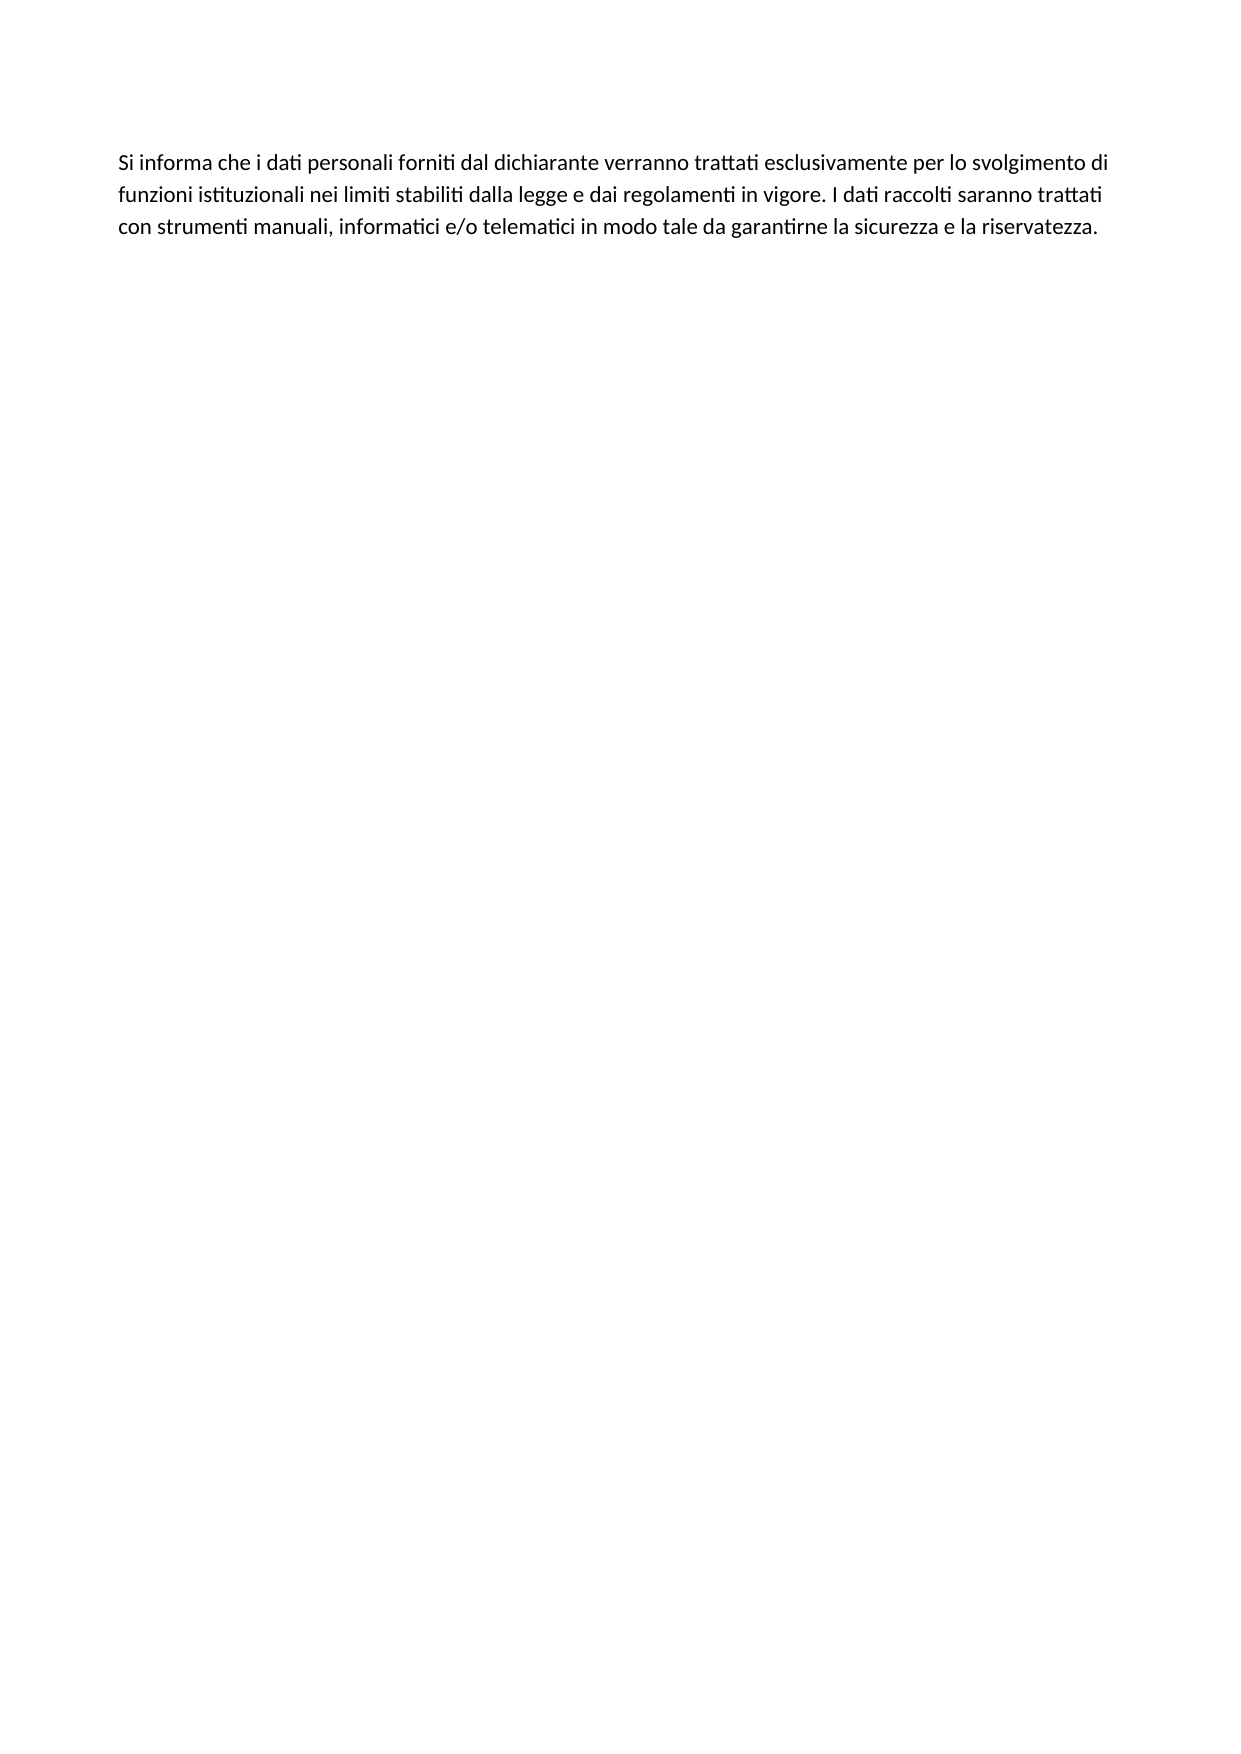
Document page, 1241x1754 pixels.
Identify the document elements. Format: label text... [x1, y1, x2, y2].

text Si informa che i dati personali forniti dal dichiarante verranno trattati esclusivamente per lo svolgimento di funzioni istituzionali nei limiti stabiliti dalla legge e dai regolamenti in vigore. I dati raccolti saranno trattati con strumenti manuali, informatici e/o telematici in modo tale da garantirne la sicurezza e la riservatezza. [118, 148, 1122, 240]
